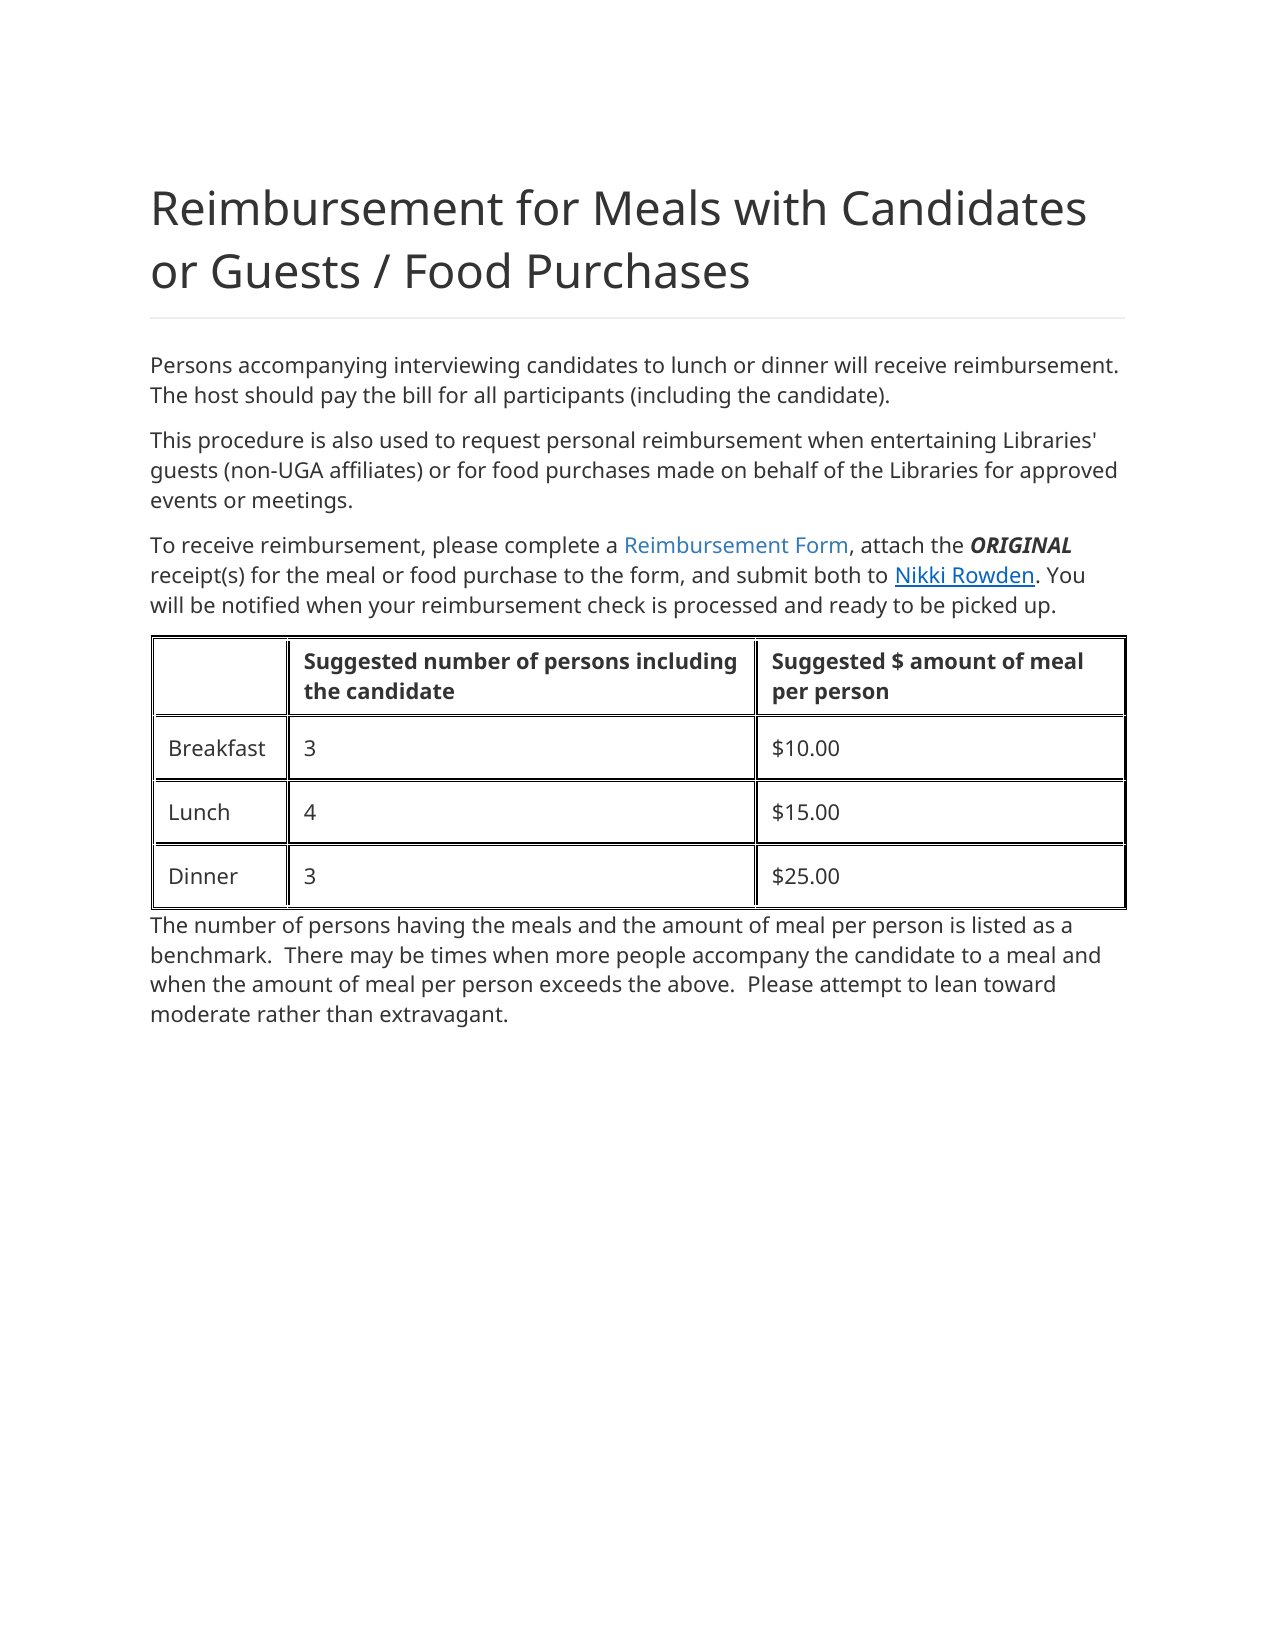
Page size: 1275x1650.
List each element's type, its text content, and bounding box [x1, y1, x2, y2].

table_header Suggested number of persons including the candidate [288, 637, 756, 714]
table_header [154, 637, 288, 714]
table_header Suggested $ amount of meal per person [756, 639, 1124, 714]
table_cell 3 [290, 717, 754, 778]
table_cell Dinner [154, 842, 288, 907]
table_cell Lunch [154, 778, 286, 842]
table_cell $15.00 [758, 778, 1125, 842]
text The number of persons having the meals and the amount of meal per person is listed as a benchmark. There may be times when more people accompany the candidate to a meal and when the amount of meal per person exceeds the above. Please attempt to lean toward moderate rather than extravagant. [150, 910, 1125, 1029]
text Persons accompanying interviewing candidates to lunch or dinner will receive reimbursement. The host should pay the bill for all participants (including the candidate). [150, 350, 1125, 410]
text Reimbursement for Meals with Candidates or Guests / Food Purchases [150, 175, 1125, 317]
table_cell $10.00 [756, 714, 1126, 778]
table_cell Breakfast [152, 714, 288, 778]
table_cell 4 [290, 782, 754, 842]
text To receive reimbursement, please complete a Reimbursement Form, attach the ORIGINAL receipt(s) for the meal or food purchase to the form, and submit both to Nikki Rowden. You will be notified when your reimbursement check is processed and ready to be picked up. [150, 530, 1125, 620]
table_cell 3 [288, 842, 756, 907]
table_cell $25.00 [756, 842, 1125, 907]
text This procedure is also used to request personal reimbursement when entertaining Libraries' guests (non-UGA affiliates) or for food purchases made on behalf of the Libraries for approved events or meetings. [150, 425, 1125, 515]
